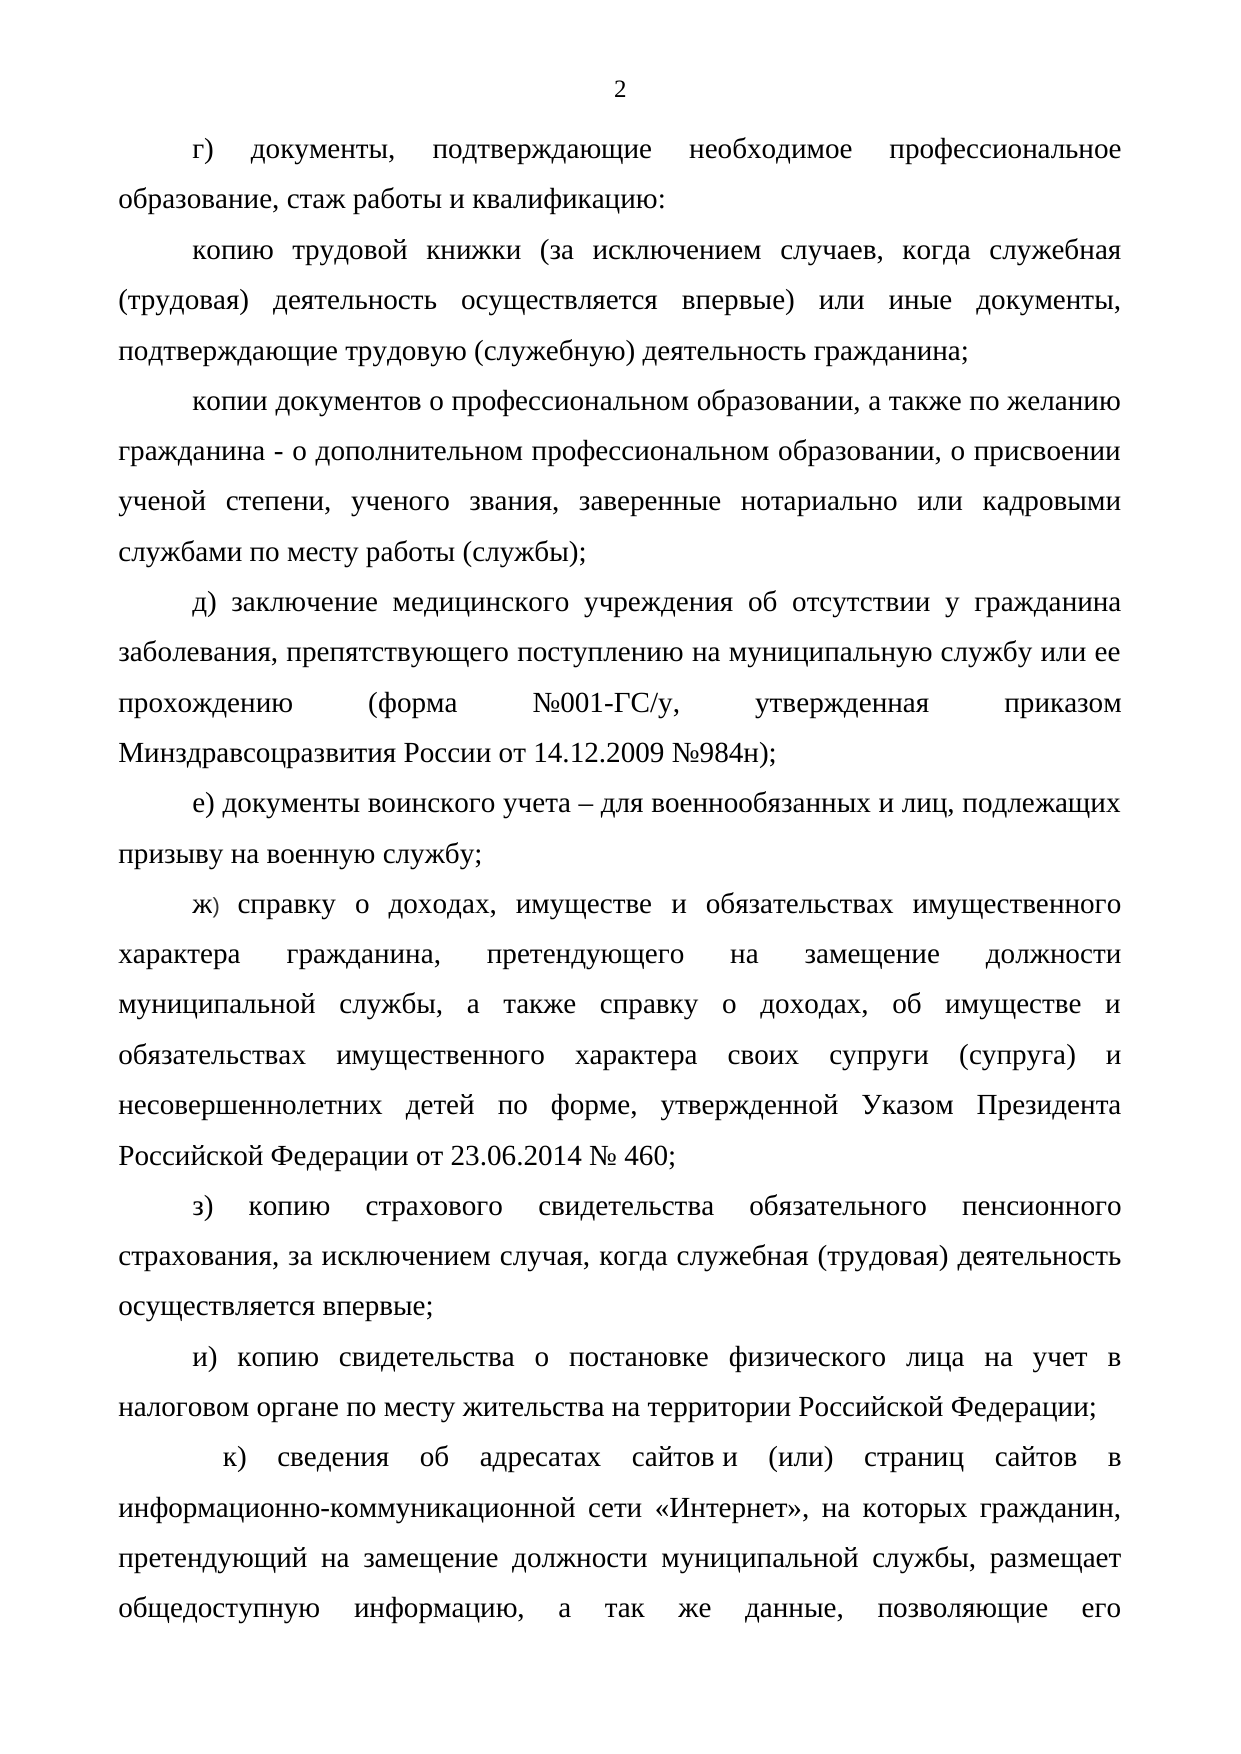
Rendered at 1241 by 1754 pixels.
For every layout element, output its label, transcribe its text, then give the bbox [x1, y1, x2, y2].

text д) заключение медицинского учреждения об отсутствии у гражданина заболевания, препятствующего поступлению на муниципальную службу или ее прохождению (форма №001-ГС/у, утвержденная приказом Минздравсоцразвития России от 14.12.2009 №984н); [118, 584, 1122, 769]
text з) копию страхового свидетельства обязательного пенсионного страхования, за исключением случая, когда служебная (трудовая) деятельность осуществляется впервые; [118, 1188, 1122, 1322]
text е) документы воинского учета – для военнообязанных и лиц, подлежащих призыву на военную службу; [118, 785, 1122, 869]
text копии документов о профессиональном образовании, а также по желанию гражданина - о дополнительном профессиональном образовании, о присвоении ученой степени, ученого звания, заверенные нотариально или кадровыми службами по месту работы (службы); [118, 383, 1122, 567]
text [118, 1439, 1122, 1624]
text ж) справку о доходах, имуществе и обязательствах имущественного характера гражданина, претендующего на замещение должности муниципальной службы, а также справку о доходах, об имуществе и обязательствах имущественного характера своих супруги (супруга) и несовершеннолетних детей по форме, утвержденной Указом Президента Российской Федерации от 23.06.2014 № 460; [118, 886, 1122, 1171]
text г) документы, подтверждающие необходимое профессиональное образование, стаж работы и квалификацию: [118, 131, 1122, 215]
text копию трудовой книжки (за исключением случаев, когда служебная (трудовая) деятельность осуществляется впервые) или иные документы, подтверждающие трудовую (служебную) деятельность гражданина; [118, 232, 1122, 366]
text и) копию свидетельства о постановке физического лица на учет в налоговом органе по месту жительства на территории Российской Федерации; [118, 1339, 1122, 1423]
